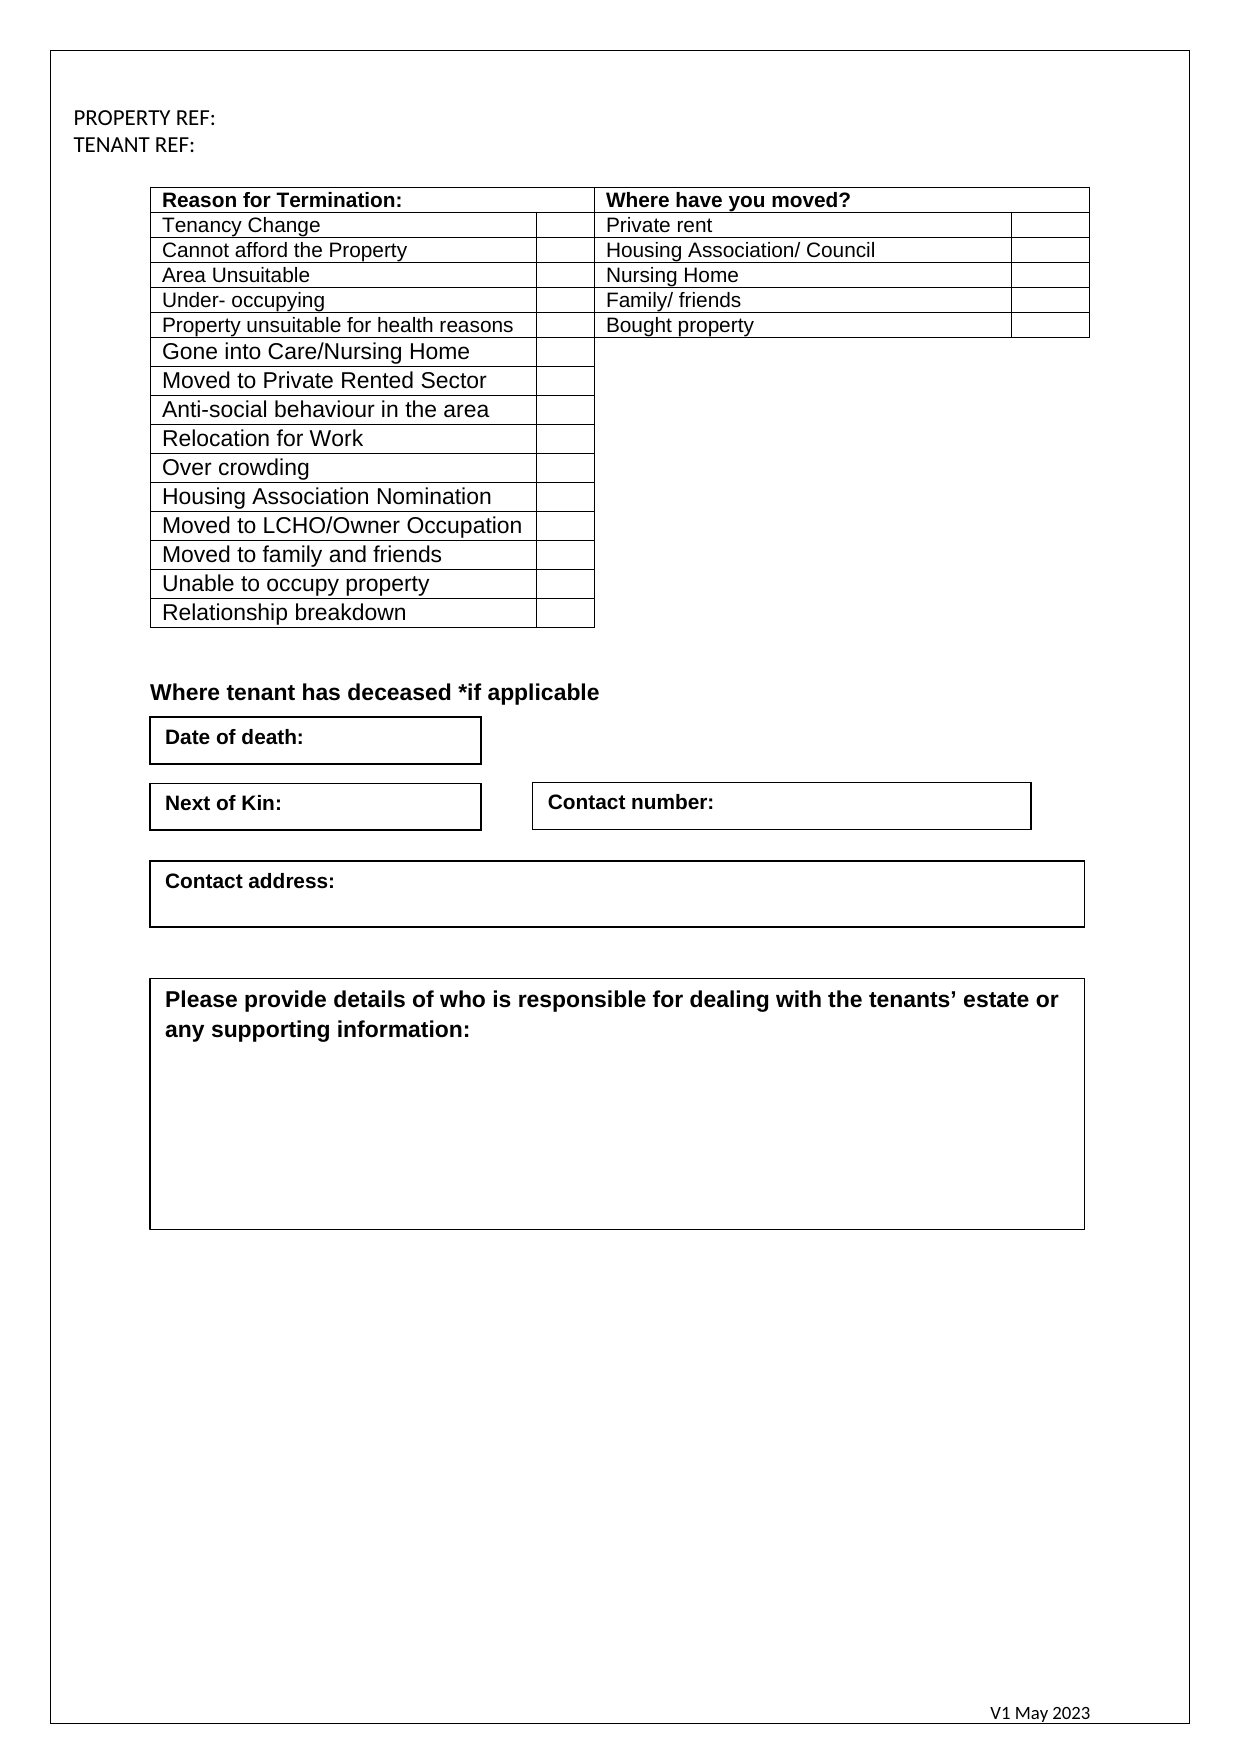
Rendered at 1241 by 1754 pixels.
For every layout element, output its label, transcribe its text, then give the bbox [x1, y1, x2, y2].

table_cell Family/ friends [595, 288, 1011, 312]
table_cell [1012, 213, 1089, 237]
table_header Where have you moved? [595, 188, 1089, 212]
table_cell [537, 213, 594, 237]
table_cell Anti-social behaviour in the area [151, 396, 536, 424]
table_cell Housing Association/ Council [595, 238, 1011, 262]
table_cell [537, 263, 594, 287]
table_cell [537, 570, 594, 598]
table_cell [537, 367, 594, 395]
table_cell Housing Association Nomination [151, 483, 536, 511]
table_cell [537, 454, 594, 482]
table_cell [537, 483, 594, 511]
table_cell Moved to Private Rented Sector [151, 367, 536, 395]
table_cell [537, 541, 594, 569]
table_cell [537, 313, 594, 337]
table_cell Gone into Care/Nursing Home [151, 338, 536, 366]
table_cell Moved to LCHO/Owner Occupation [151, 512, 536, 540]
table_cell [1012, 288, 1089, 312]
table_cell [537, 338, 594, 366]
table_header Reason for Termination: [151, 188, 594, 212]
table_cell Over crowding [151, 454, 536, 482]
table_cell [537, 599, 594, 627]
table_cell Property unsuitable for health reasons [151, 313, 536, 337]
table_cell [537, 396, 594, 424]
table_cell [537, 288, 594, 312]
table_cell Moved to family and friends [151, 541, 536, 569]
table_cell [1012, 238, 1089, 262]
table_cell Tenancy Change [151, 213, 536, 237]
table_cell Relationship breakdown [151, 599, 536, 627]
text Where tenant has deceased *if applicable [150, 679, 1090, 706]
table_cell Unable to occupy property [151, 570, 536, 598]
table_cell Area Unsuitable [151, 263, 536, 287]
table_cell [537, 425, 594, 453]
table_cell Under- occupying [151, 288, 536, 312]
table_cell [537, 238, 594, 262]
table_cell [1012, 313, 1089, 337]
table_cell Bought property [595, 313, 1011, 337]
table_cell Relocation for Work [151, 425, 536, 453]
table_cell [1012, 263, 1089, 287]
table_cell [537, 512, 594, 540]
table_cell Nursing Home [595, 263, 1011, 287]
table_cell Cannot afford the Property [151, 238, 536, 262]
table_cell Private rent [595, 213, 1011, 237]
